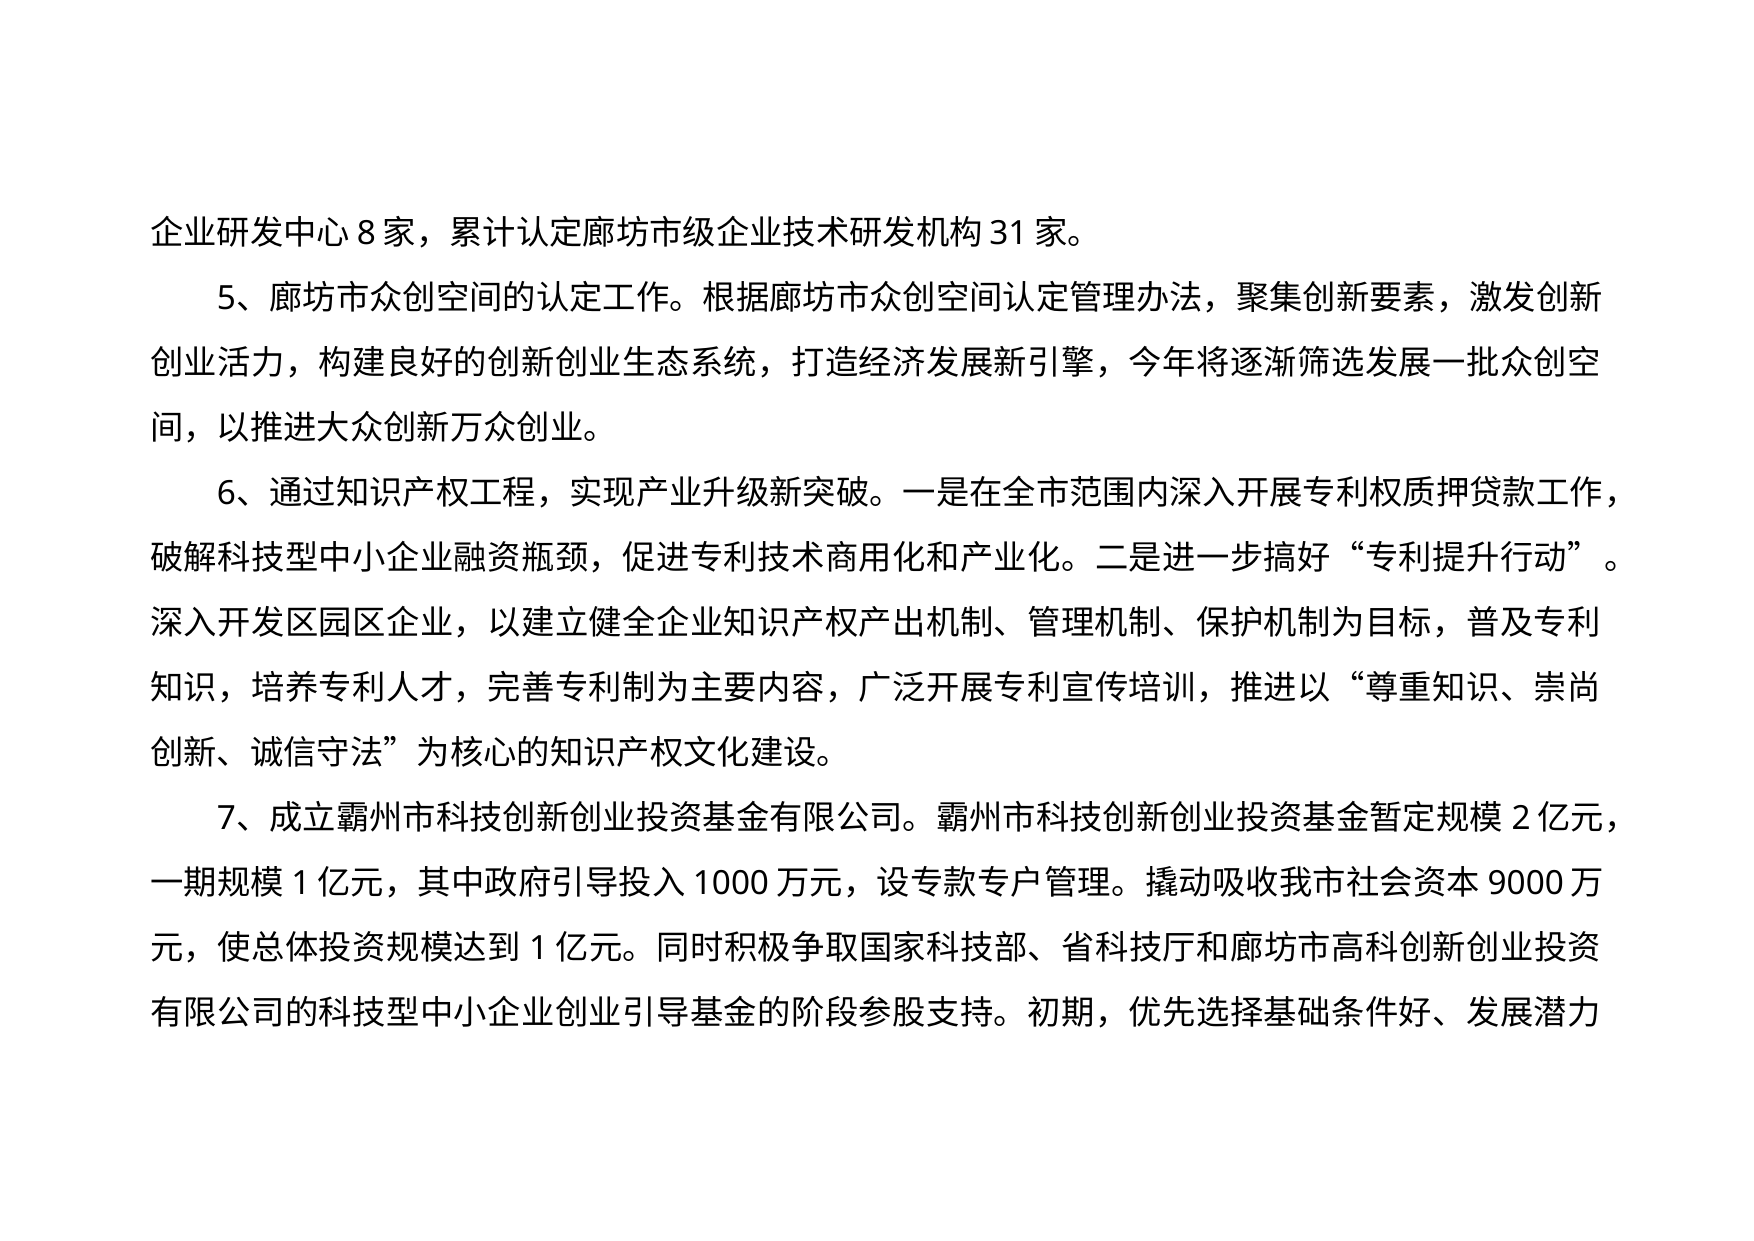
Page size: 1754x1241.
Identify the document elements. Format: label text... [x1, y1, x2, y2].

text 5、廊坊市众创空间的认定工作。根据廊坊市众创空间认定管理办法，聚集创新要素，激发创新创业活力，构建良好的创新创业生态系统，打造经济发展新引擎，今年将逐渐筛选发展一批众创空间，以推进大众创新万众创业。 [150, 263, 1604, 458]
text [150, 783, 1604, 1043]
text 6、通过知识产权工程，实现产业升级新突破。一是在全市范围内深入开展专利权质押贷款工作，破解科技型中小企业融资瓶颈，促进专利技术商用化和产业化。二是进一步搞好“专利提升行动”。深入开发区园区企业，以建立健全企业知识产权产出机制、管理机制、保护机制为目标，普及专利知识，培养专利人才，完善专利制为主要内容，广泛开展专利宣传培训，推进以“尊重知识、崇尚创新、诚信守法”为核心的知识产权文化建设。 [150, 458, 1604, 783]
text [150, 198, 1604, 263]
